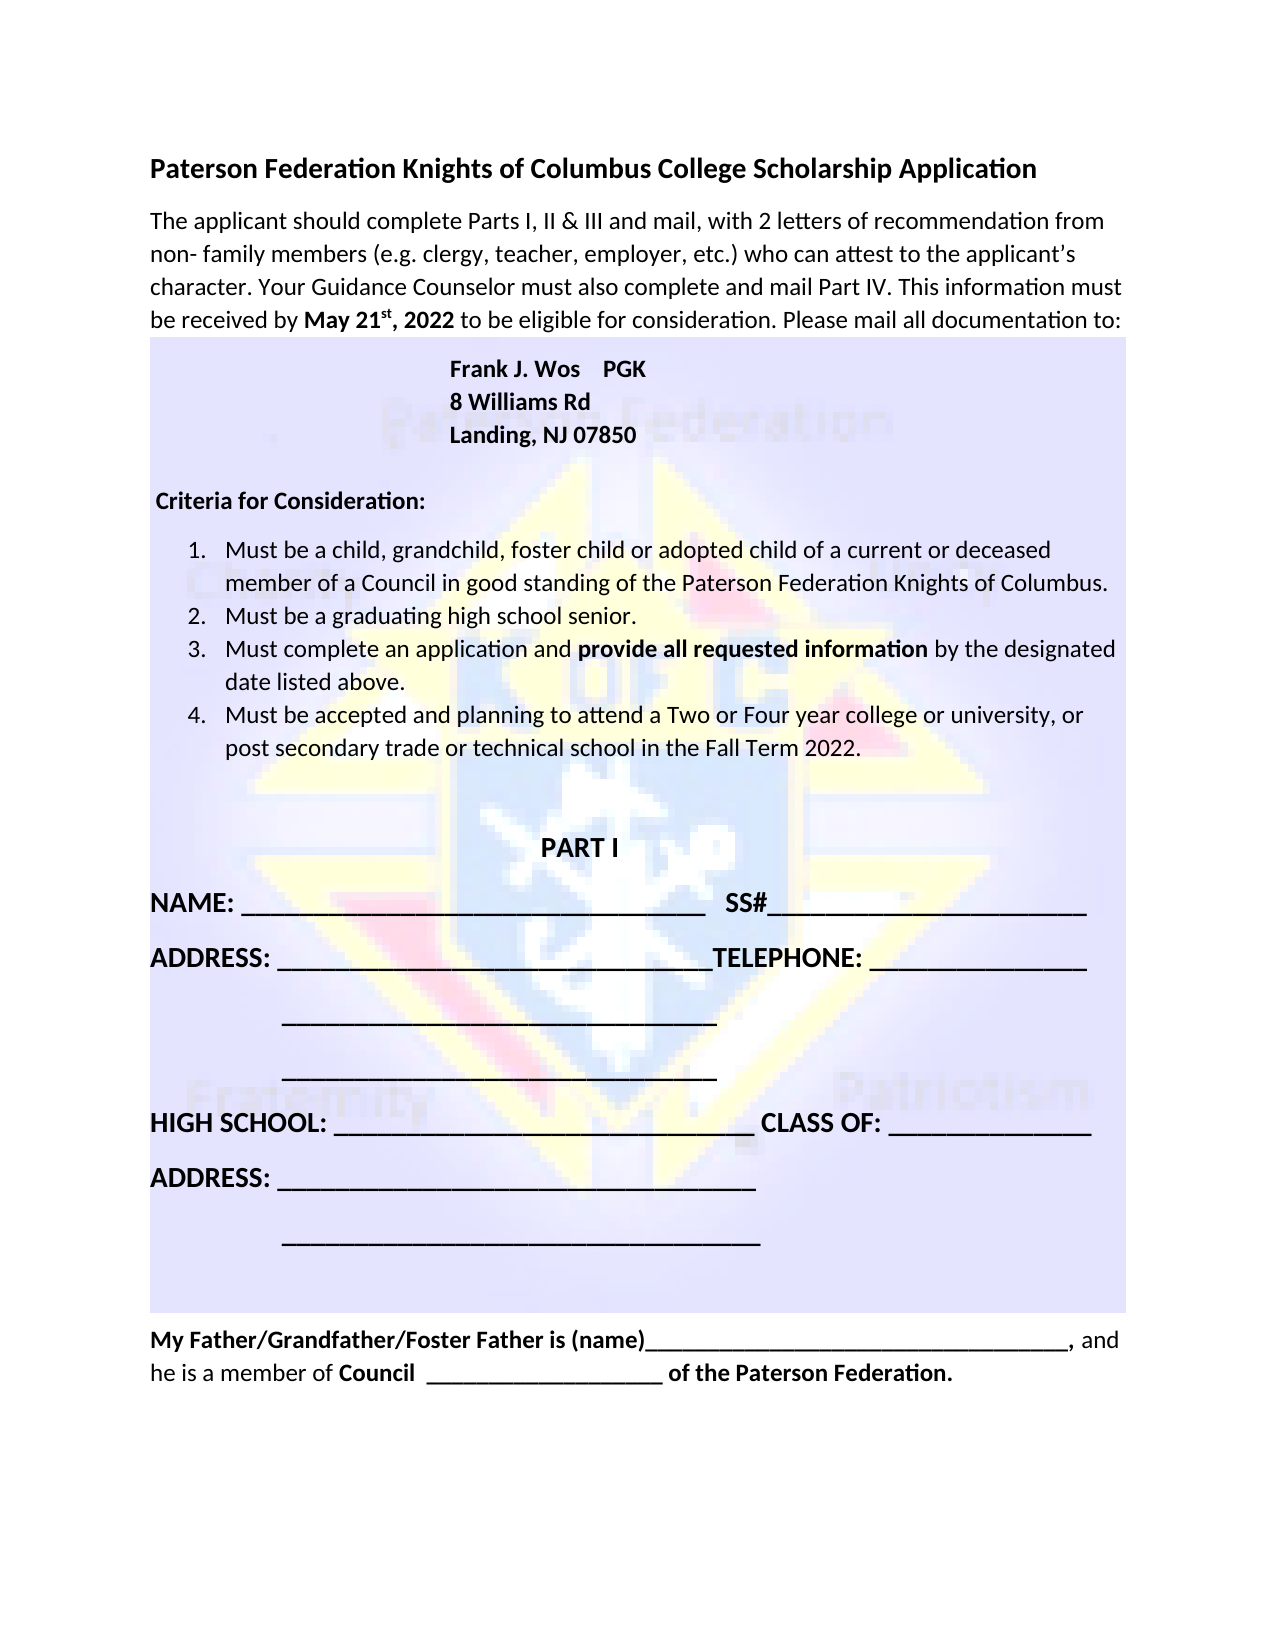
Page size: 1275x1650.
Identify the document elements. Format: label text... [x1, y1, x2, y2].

text Criteria for Consideration: [150, 485, 1125, 516]
text The applicant should complete Parts I, II & and mail, with 2 letters of recommendation from non- family members (e.g. clergy, teacher, employer, etc.) who can attest to the applicant’s character. Your Guidance Counselor must also complete and mail Part IV. This information must be received by May 21st, 2022 to be eligible for consideration. Please mail all documentation to: [150, 205, 1125, 334]
text ______________________________ [150, 1049, 1125, 1085]
text HIGH SCHOOL: _____________________________ CLASS OF: ______________ [150, 1104, 1125, 1140]
list Must be accepted and planning to attend a Two or Four year college or university, or post secondary trade or technical school in the Fall Term 2022. [187, 699, 1125, 763]
text Frank J. Wos PGK [150, 353, 1125, 384]
text ADDRESS: _________________________________ [150, 1159, 1125, 1195]
text Federation Knights of Scholarship Application [150, 150, 1125, 186]
text ADDRESS: ______________________________TELEPHONE: _______________ [150, 939, 1125, 974]
text Landing, NJ 07850 [150, 419, 1125, 450]
text ______________________________ [150, 994, 1125, 1029]
list Must be a child, grandchild, foster child or adopted child of a current or deceased member of a Council in good standing of the Paterson Federation Knights of Columbus. [187, 535, 1125, 598]
text PART I [150, 829, 1125, 864]
text NAME: ________________________________ SS#______________________ [150, 884, 1125, 919]
list Must complete an application and provide all requested information by the designated date listed above. [187, 633, 1125, 697]
text 8 Williams Rd [150, 386, 1125, 417]
list Must be a graduating high school senior. [187, 601, 1125, 631]
text My Father/Grandfather/Foster Father is (name)__________________________________, and he is a member of Council ___________________ of the Paterson Federation. [150, 1324, 1125, 1388]
text _________________________________ [150, 1214, 1125, 1250]
